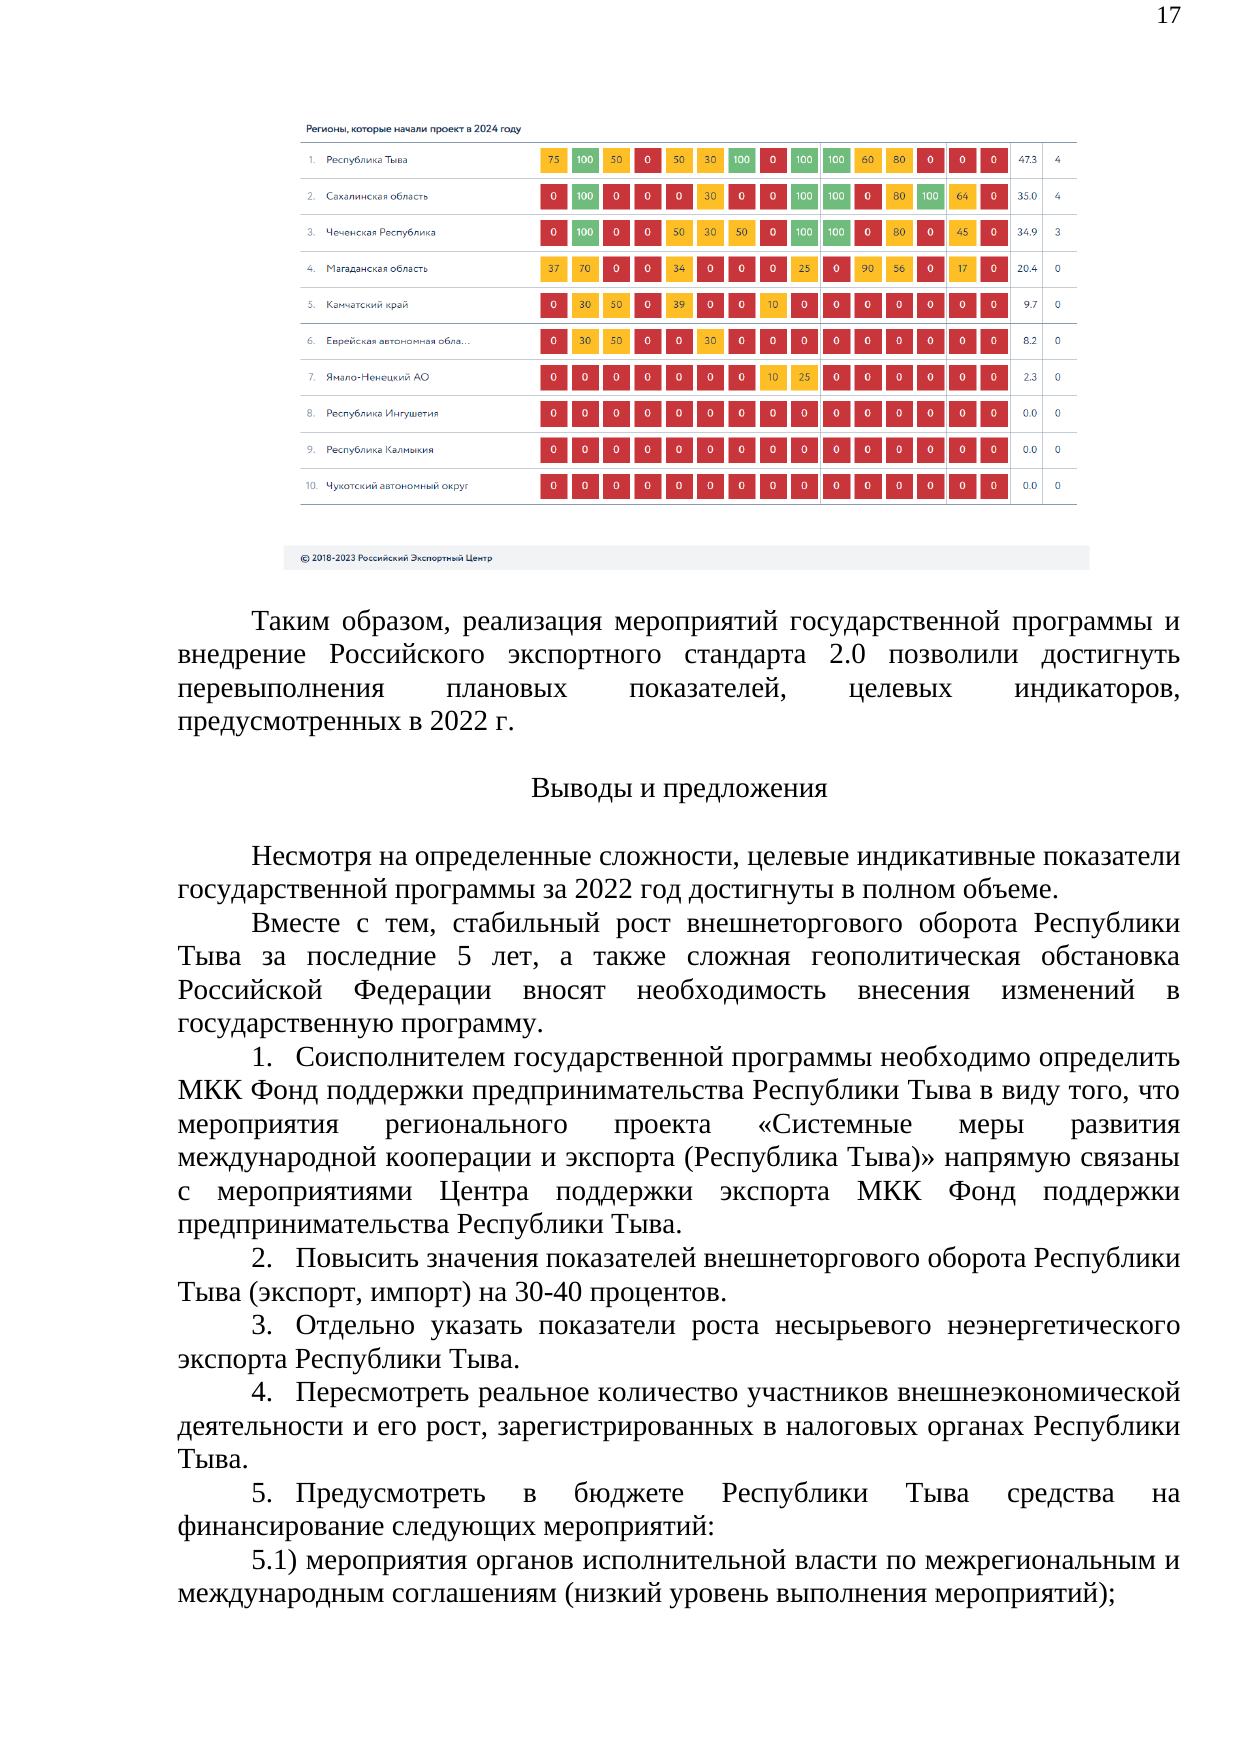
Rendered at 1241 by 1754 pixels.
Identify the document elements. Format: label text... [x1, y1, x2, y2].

list Таким образом, реализация мероприятий государственной программы и внедрение Российского экспортного стандарта 2.0 позволили достигнуть перевыполнения плановых показателей, целевых индикаторов, предусмотренных в 2022 г. [177, 603, 1181, 737]
list Отдельно указать показатели роста несырьевого неэнергетического экспорта Республики Тыва. [177, 1307, 1181, 1374]
list Вместе с тем, стабильный рост внешнеторгового оборота Республики Тыва за последние 5 лет, а также сложная геополитическая обстановка Российской Федерации вносят необходимость внесения изменений в государственную программу. [177, 905, 1181, 1039]
list 5.1) мероприятия органов исполнительной власти по межрегиональным и международным соглашениям (низкий уровень выполнения мероприятий); [177, 1542, 1181, 1609]
list Предусмотреть в бюджете Республики Тыва средства на финансирование следующих мероприятий: [177, 1475, 1181, 1542]
list Несмотря на определенные сложности, целевые индикативные показатели государственной программы за 2022 год достигнуты в полном объеме. [177, 838, 1181, 905]
picture [283, 118, 1090, 570]
title Выводы и предложения [177, 771, 1181, 804]
list Повысить значения показателей внешнеторгового оборота Республики Тыва (экспорт, импорт) на 30-40 процентов. [177, 1240, 1181, 1307]
list Соисполнителем государственной программы необходимо определить МКК Фонд поддержки предпринимательства Республики Тыва в виду того, что мероприятия регионального проекта «Системные меры развития международной кооперации и экспорта (Республика Тыва)» напрямую связаны с мероприятиями Центра поддержки экспорта МКК Фонд поддержки предпринимательства Республики Тыва. [177, 1039, 1181, 1240]
list Пересмотреть реальное количество участников внешнеэкономической деятельности и его рост, зарегистрированных в налоговых органах Республики Тыва. [177, 1374, 1181, 1475]
